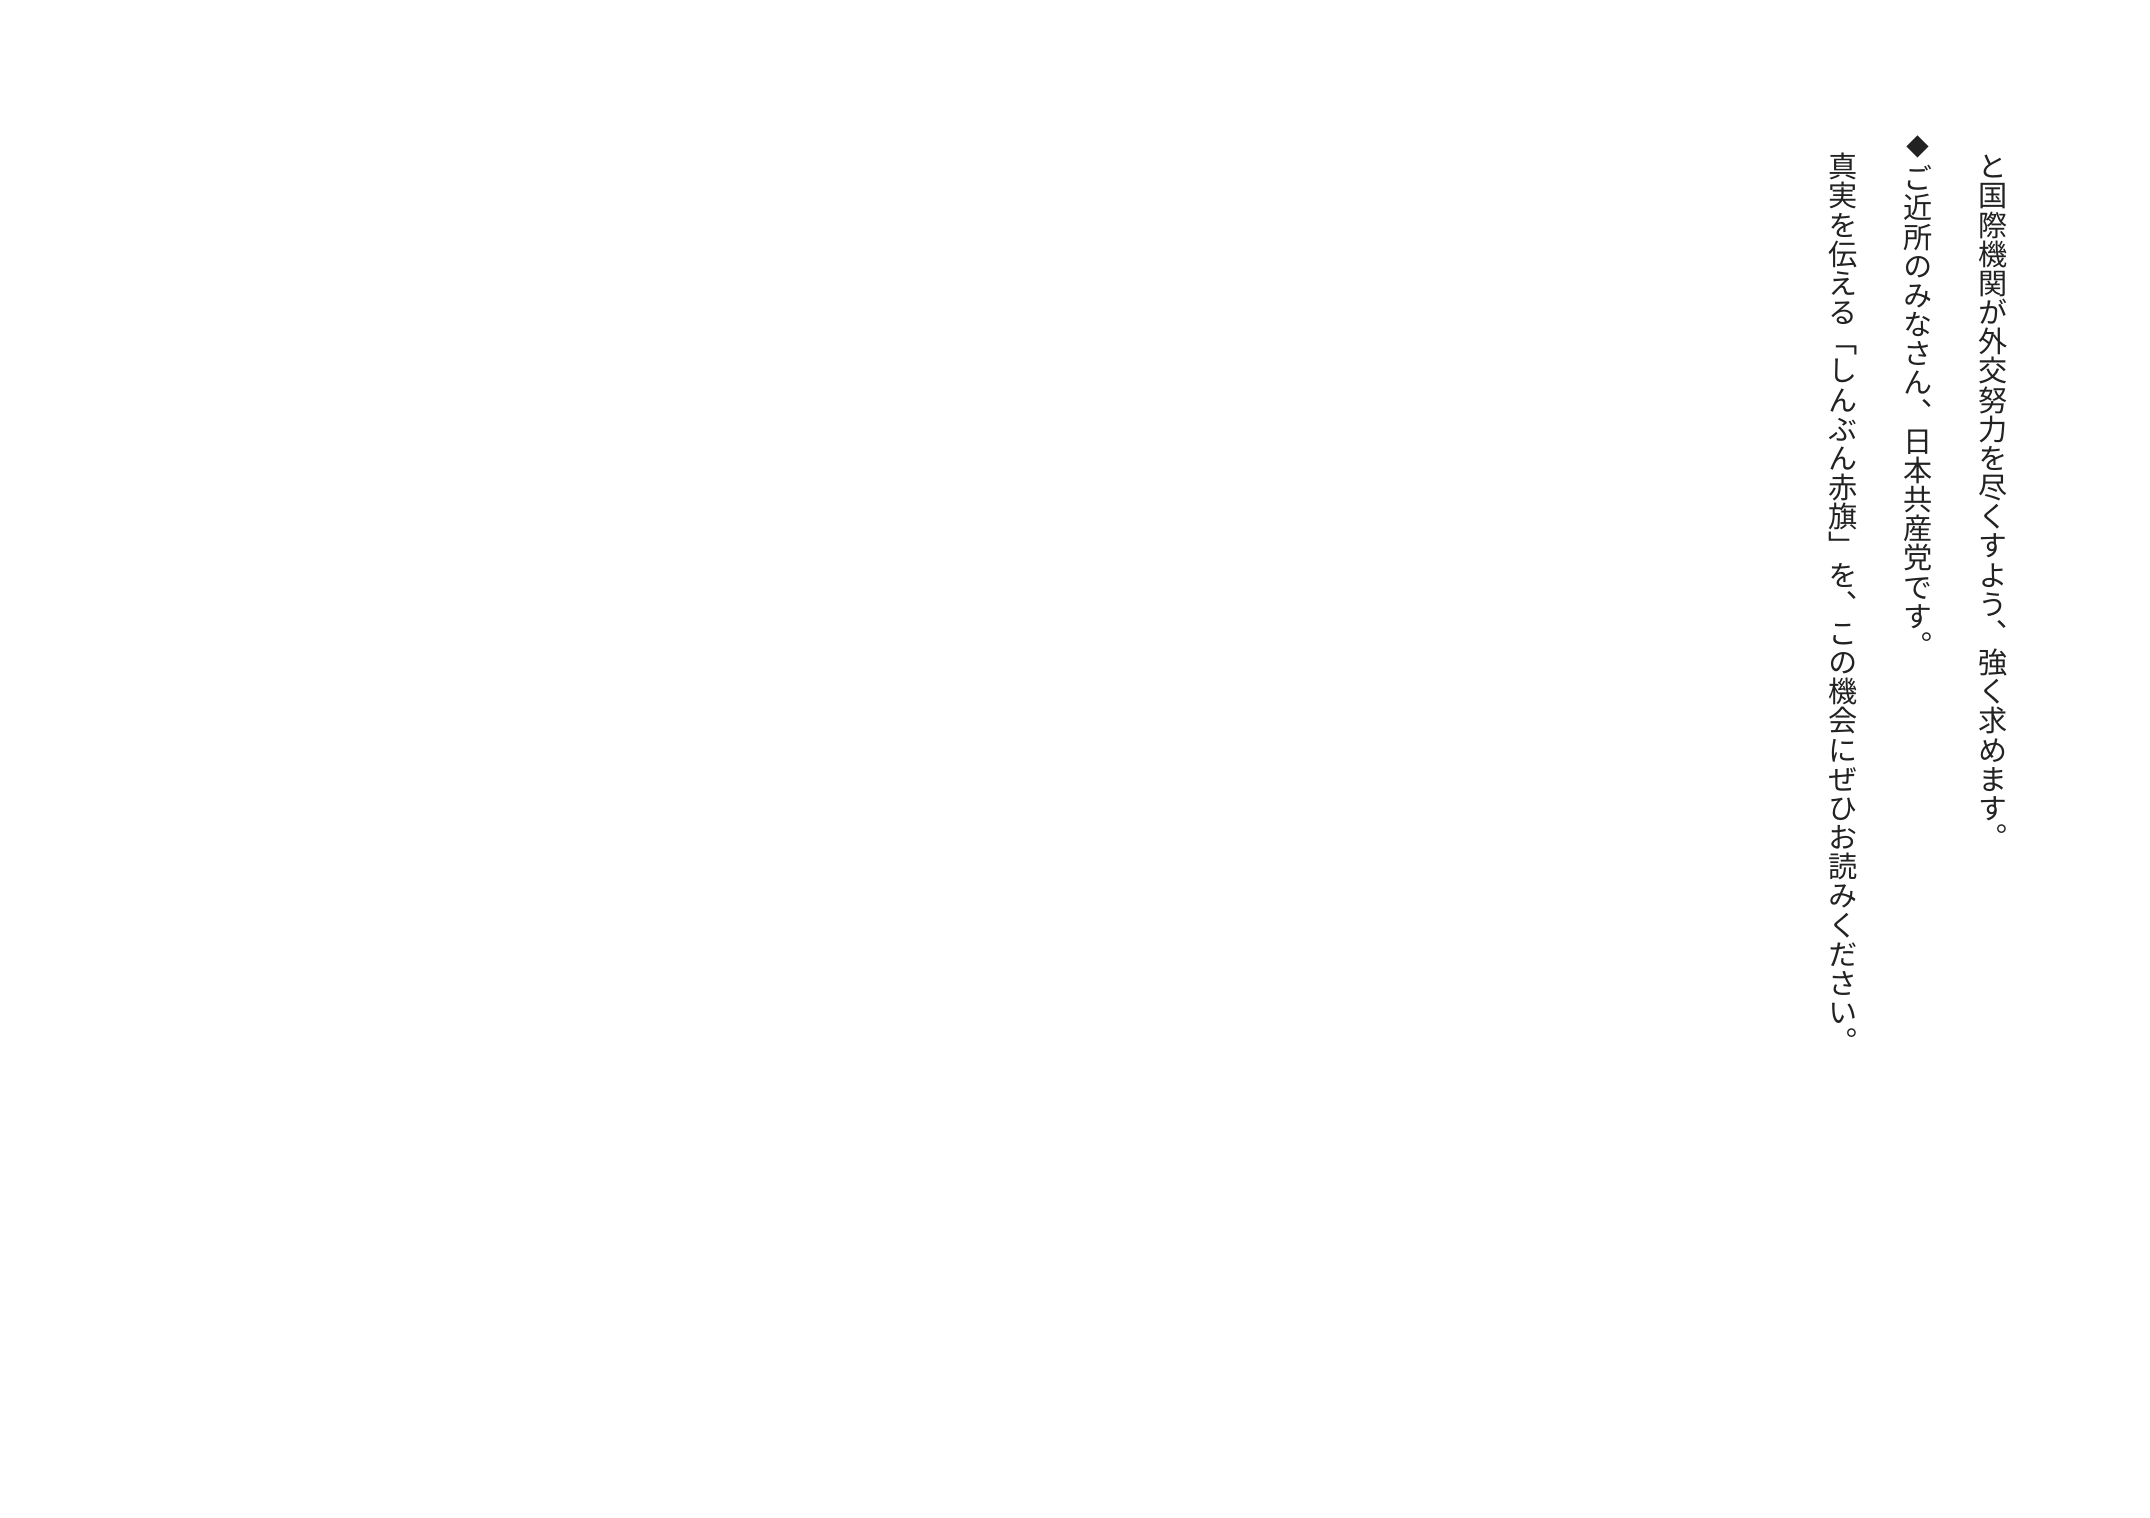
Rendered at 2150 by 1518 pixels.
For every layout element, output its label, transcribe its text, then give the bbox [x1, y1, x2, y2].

text 再度の戦闘中止と、戦争終了のための停戦や休戦を実現するため、日本政府はじめ世界各国と国際機関が外交努力を尽くすよう、強く求めます。 [1956, 152, 2031, 1388]
text ◆ご近所のみなさん、日本共産党です。 [1881, 130, 1956, 1388]
text 真実を伝える「しんぶん赤旗」を、この機会にぜひお読みください。 [1806, 152, 1881, 1388]
